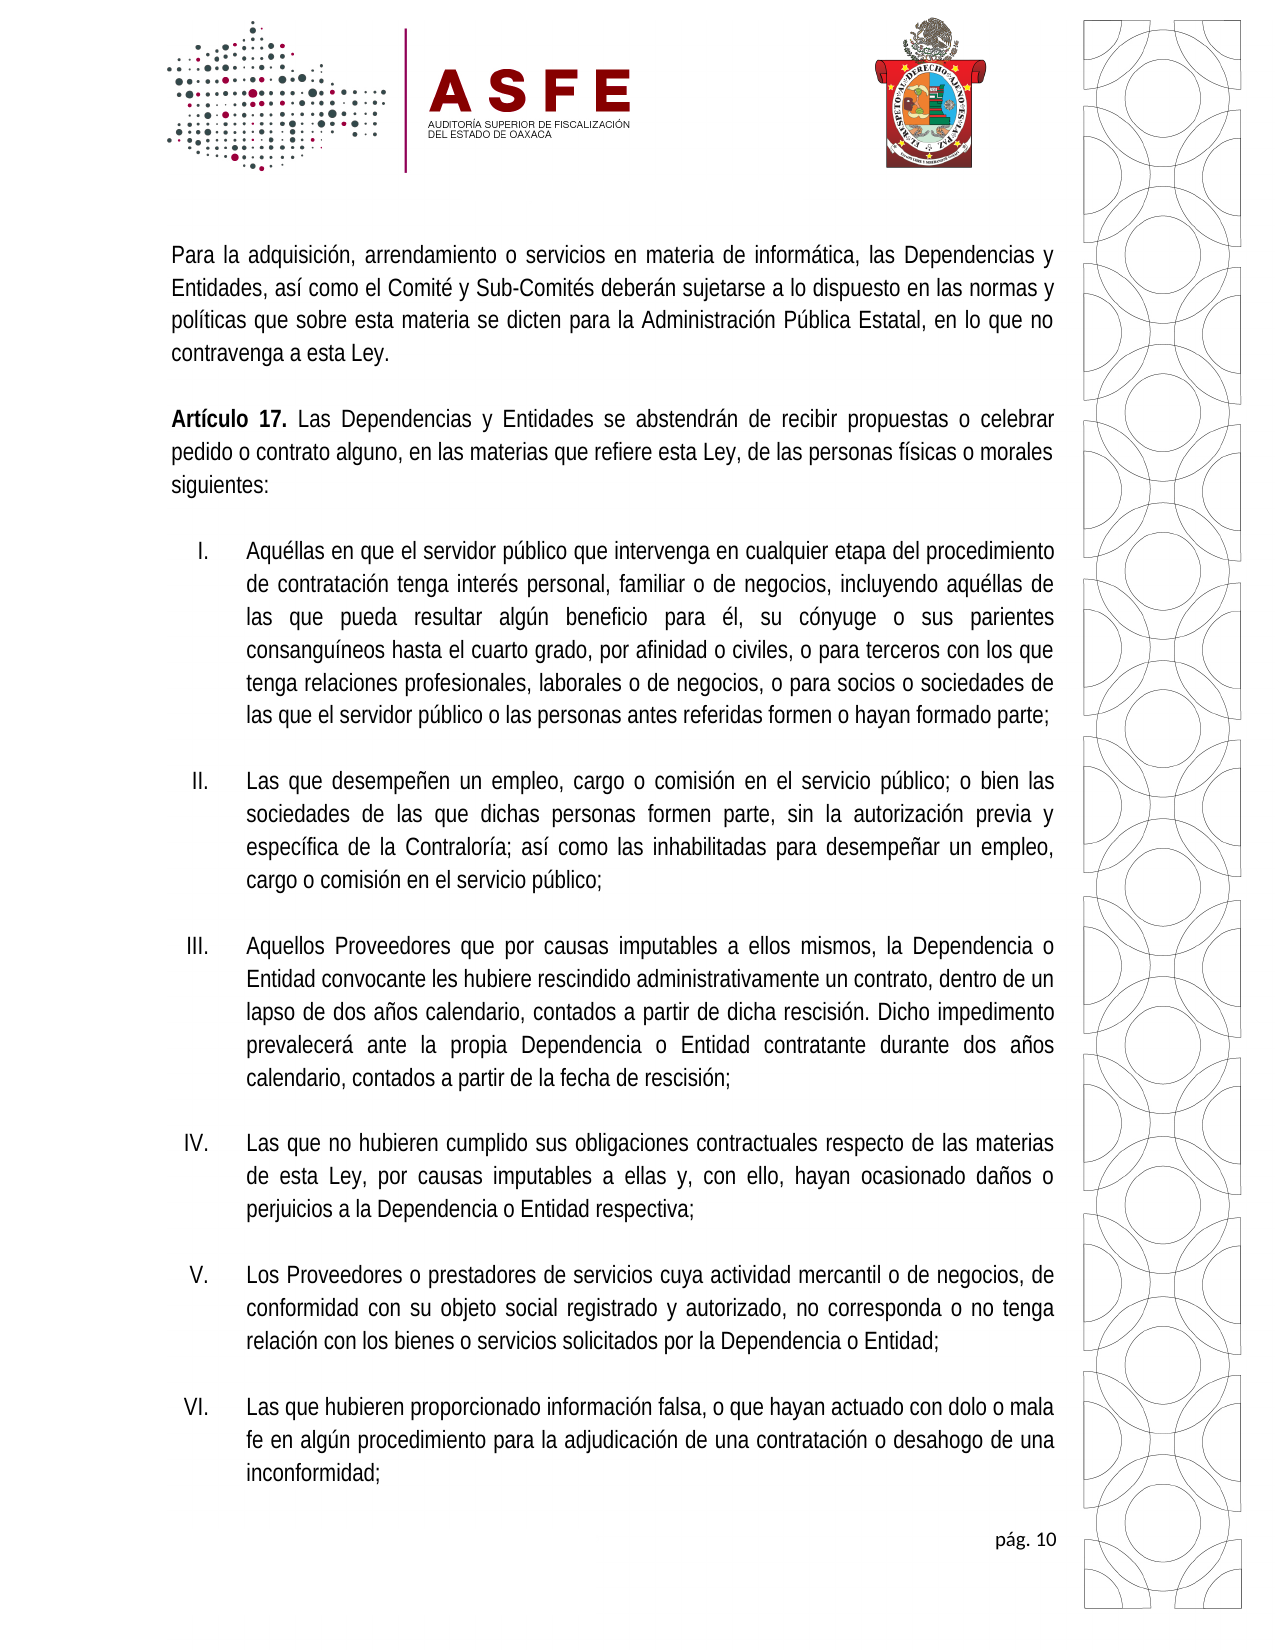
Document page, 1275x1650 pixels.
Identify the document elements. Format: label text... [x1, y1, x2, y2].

list Aquéllas en que el servidor público que intervenga en cualquier etapa del procedimiento de contratación tenga interés personal, familiar o de negocios, incluyendo aquéllas de las que pueda resultar algún beneficio para él, su cónyuge o sus parientes consanguíneos hasta el cuarto grado, por afinidad o civiles, o para terceros con los que tenga relaciones profesionales, laborales o de negocios, o para socios o sociedades de las que el servidor público o las personas antes referidas formen o hayan formado parte; [209, 536, 1056, 729]
text Artículo 17. Las Dependencias y Entidades se abstendrán de recibir propuestas o celebrar pedido o contrato alguno, en las materias que refiere esta Ley, de las personas físicas o morales siguientes: [171, 404, 1056, 499]
text Para la adquisición, arrendamiento o servicios en materia de informática, las Dependencias y Entidades, así como el Comité y Sub-Comités deberán sujetarse a lo dispuesto en las normas y políticas que sobre esta materia se dicten para la Administración Pública Estatal, en lo que no contravenga a esta Ley. [171, 240, 1056, 367]
list Los Proveedores o prestadores de servicios cuya actividad mercantil o de negocios, de conformidad con su objeto social registrado y autorizado, no corresponda o no tenga relación con los bienes o servicios solicitados por la Dependencia o Entidad; [209, 1260, 1056, 1354]
list Las que desempeñen un empleo, cargo o comisión en el servicio público; o bien las sociedades de las que dichas personas formen parte, sin la autorización previa y específica de la Contraloría; así como las inhabilitadas para desempeñar un empleo, cargo o comisión en el servicio público; [209, 766, 1056, 894]
list Las que hubieren proporcionado información falsa, o que hayan actuado con dolo o mala fe en algún procedimiento para la adjudicación de una contratación o desahogo de una inconformidad; [209, 1392, 1056, 1486]
picture [167, 15, 1275, 1650]
list Aquellos Proveedores que por causas imputables a ellos mismos, la Dependencia o Entidad convocante les hubiere rescindido administrativamente un contrato, dentro de un lapso de dos años calendario, contados a partir de dicha rescisión. Dicho impedimento prevalecerá ante la propia Dependencia o Entidad contratante durante dos años calendario, contados a partir de la fecha de rescisión; [209, 931, 1056, 1091]
list Las que no hubieren cumplido sus obligaciones contractuales respecto de las materias de esta Ley, por causas imputables a ellas y, con ello, hayan ocasionado daños o perjuicios a la Dependencia o Entidad respectiva; [209, 1128, 1056, 1223]
